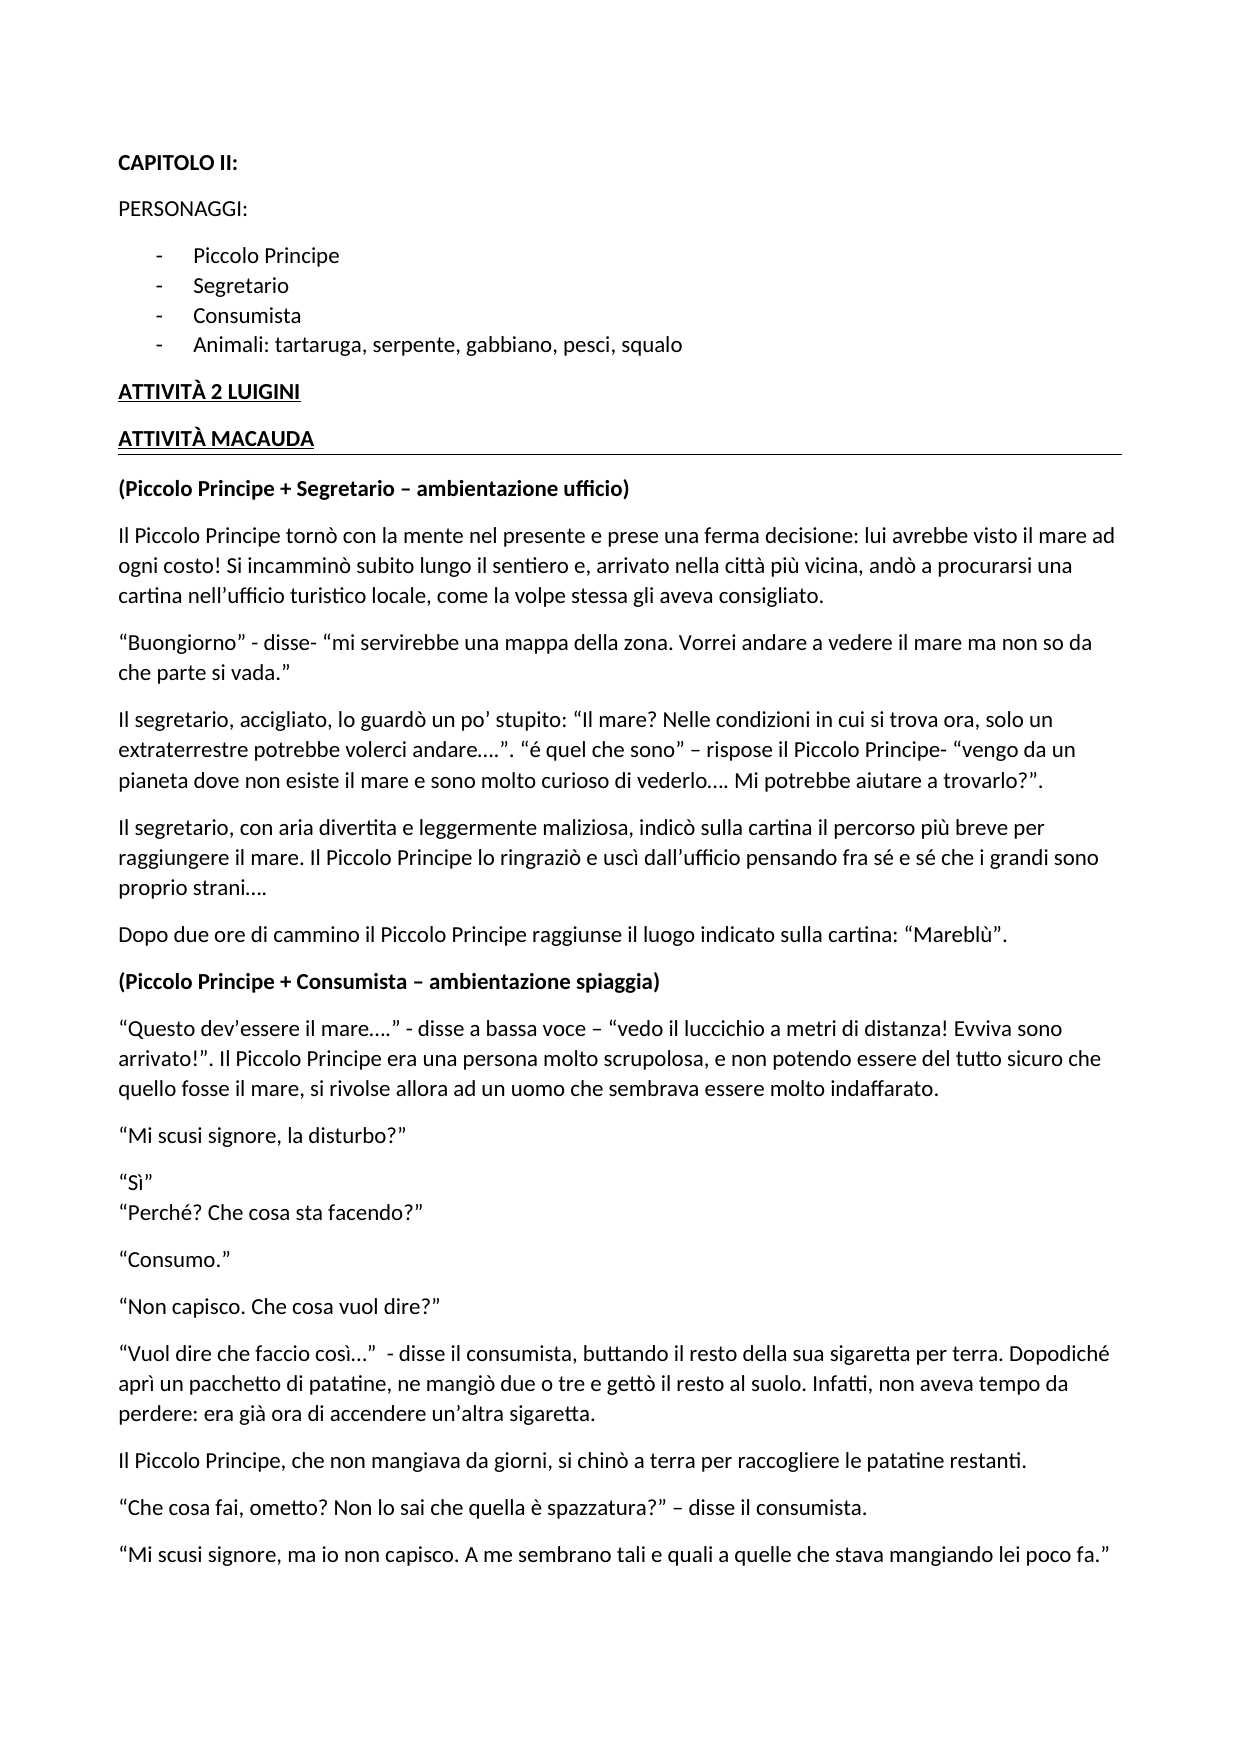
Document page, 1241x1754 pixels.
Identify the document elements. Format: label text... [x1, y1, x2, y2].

text “Mi scusi signore, ma io non capisco. A me sembrano tali e quali a quelle che stava mangiando lei poco fa.” [118, 1540, 1122, 1568]
text Il segretario, con aria divertita e leggermente maliziosa, indicò sulla cartina il percorso più breve per raggiungere il mare. Il Piccolo Principe lo ringraziò e uscì dall’ufficio pensando fra sé e sé che i grandi sono proprio strani…. [118, 813, 1122, 901]
text PERSONAGGI: [118, 194, 1122, 222]
text Dopo due ore di cammino il Piccolo Principe raggiunse il luogo indicato sulla cartina: “Mareblù”. [118, 920, 1122, 948]
list Animali: tartaruga, serpente, gabbiano, pesci, squalo [156, 330, 1122, 358]
list Consumista [156, 301, 1122, 329]
text “Consumo.” [118, 1245, 1122, 1273]
text “Sì” “Perché? Che cosa sta facendo?” [118, 1168, 1122, 1226]
text ATTIVITÀ MACAUDA [118, 424, 1122, 454]
text (Piccolo Principe + Segretario – ambientazione ufficio) [118, 474, 1122, 502]
text Il Piccolo Principe tornò con la mente nel presente e prese una ferma decisione: lui avrebbe visto il mare ad ogni costo! Si incamminò subito lungo il sentiero e, arrivato nella città più vicina, andò a procurarsi una cartina nell’ufficio turistico locale, come la volpe stessa gli aveva consigliato. [118, 521, 1122, 609]
text “Buongiorno” - disse- “mi servirebbe una mappa della zona. Vorrei andare a vedere il mare ma non so da che parte si vada.” [118, 628, 1122, 687]
text CAPITOLO II: [118, 148, 1122, 176]
text “Non capisco. Che cosa vuol dire?” [118, 1292, 1122, 1320]
text Il segretario, accigliato, lo guardò un po’ stupito: “Il mare? Nelle condizioni in cui si trova ora, solo un extraterrestre potrebbe volerci andare….”. “é quel che sono” – rispose il Piccolo Principe- “vengo da un pianeta dove non esiste il mare e sono molto curioso di vederlo…. Mi potrebbe aiutare a trovarlo?”. [118, 705, 1122, 794]
text “Questo dev’essere il mare….” - disse a bassa voce – “vedo il luccichio a metri di distanza! Evviva sono arrivato!”. Il Piccolo Principe era una persona molto scrupolosa, e non potendo essere del tutto sicuro che quello fosse il mare, si rivolse allora ad un uomo che sembrava essere molto indaffarato. [118, 1014, 1122, 1102]
text “Che cosa fai, ometto? Non lo sai che quella è spazzatura?” – disse il consumista. [118, 1493, 1122, 1521]
text (Piccolo Principe + Consumista – ambientazione spiaggia) [118, 967, 1122, 995]
list Segretario [156, 271, 1122, 299]
text “Mi scusi signore, la disturbo?” [118, 1121, 1122, 1149]
text Il Piccolo Principe, che non mangiava da giorni, si chinò a terra per raccogliere le patatine restanti. [118, 1446, 1122, 1474]
text ATTIVITÀ 2 LUIGINI [118, 377, 1122, 405]
text “Vuol dire che faccio così…” - disse il consumista, buttando il resto della sua sigaretta per terra. Dopodiché aprì un pacchetto di patatine, ne mangiò due o tre e gettò il resto al suolo. Infatti, non aveva tempo da perdere: era già ora di accendere un’altra sigaretta. [118, 1339, 1122, 1427]
list Piccolo Principe [156, 241, 1122, 269]
